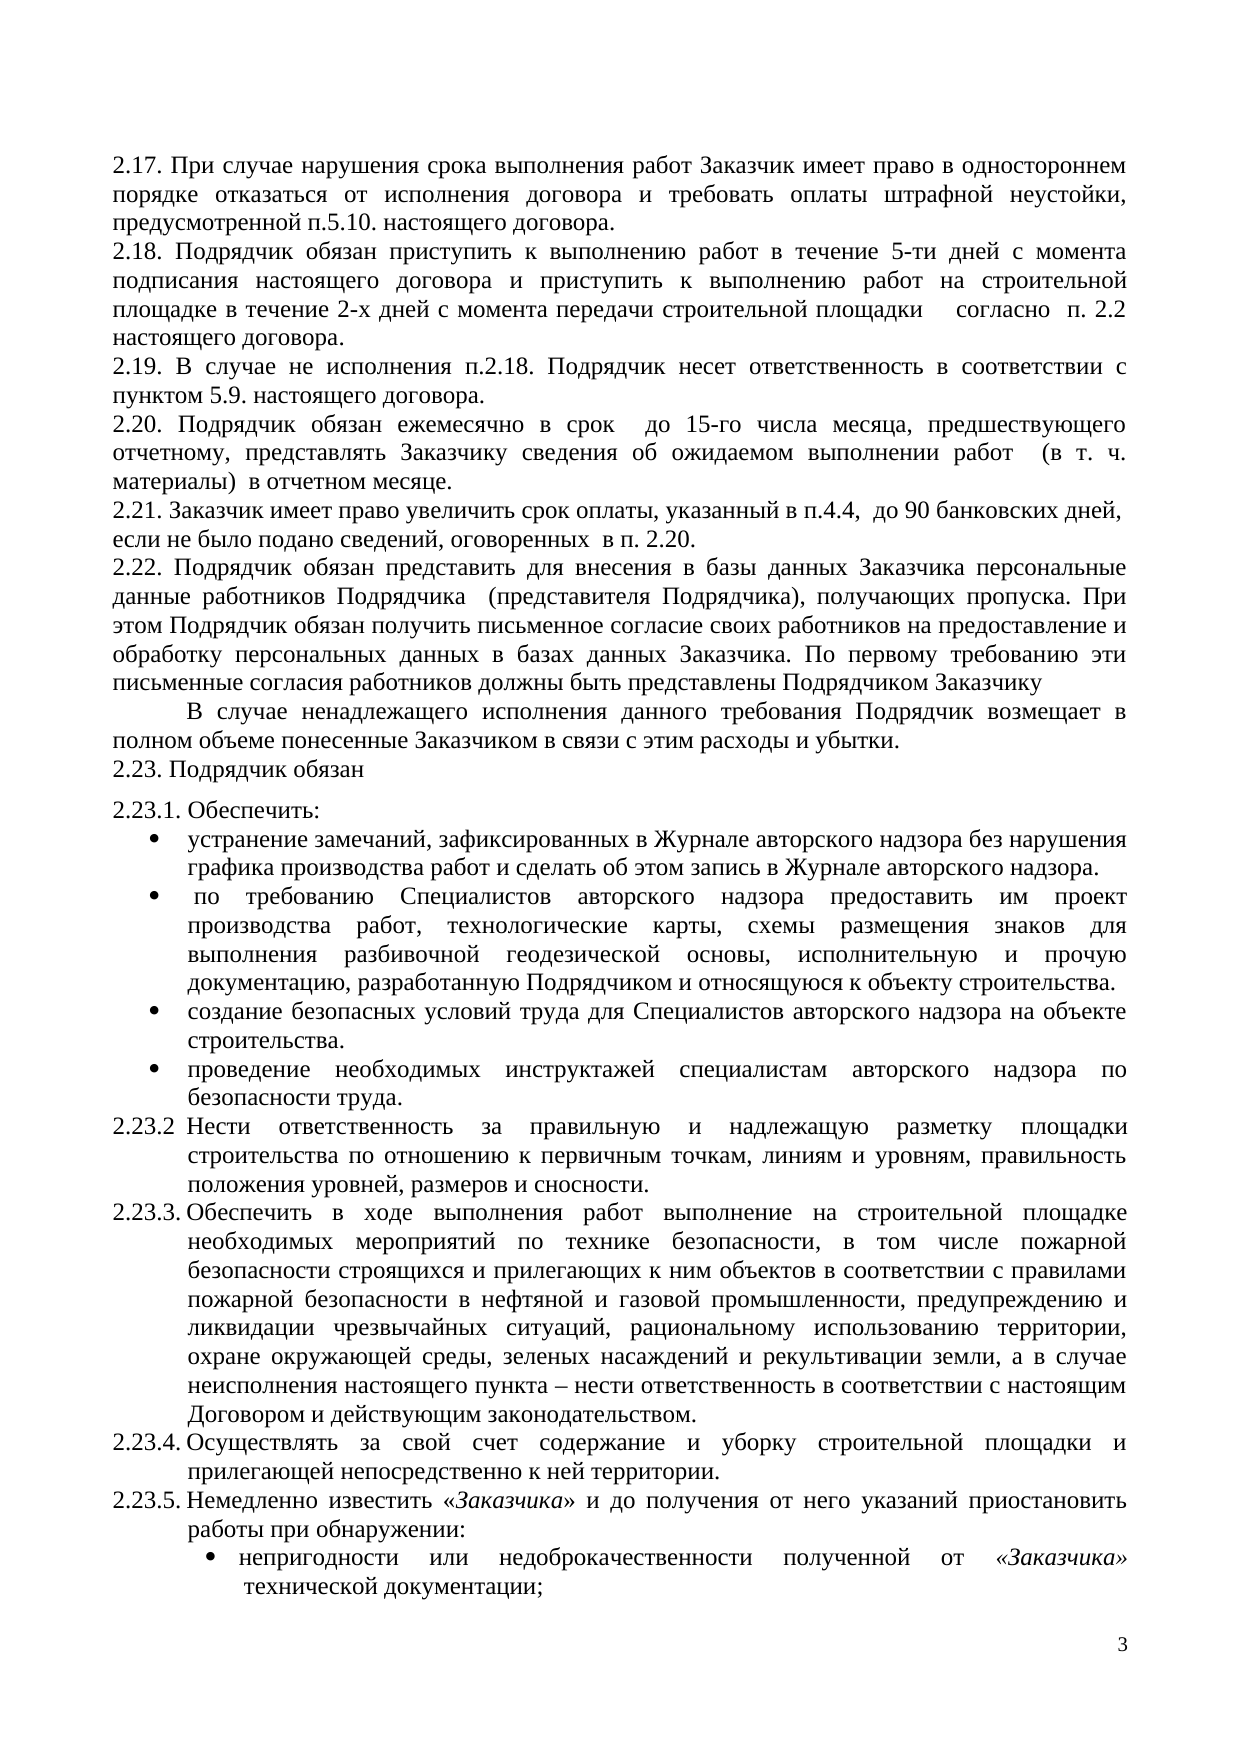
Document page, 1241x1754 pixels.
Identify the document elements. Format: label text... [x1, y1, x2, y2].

list Немедленно известить «Заказчика» и до получения от него указаний приостановить работы при обнаружении: [112, 1485, 1128, 1542]
list 2.23. Подрядчик обязан [112, 754, 1128, 782]
text 2.18. Подрядчик обязан приступить к выполнению работ в течение 5-ти дней с момента подписания настоящего договора и приступить к выполнению работ на строительной площадке в течение 2-х дней с момента передачи строительной площадки согласно п. 2.2 настоящего договора. [112, 236, 1128, 351]
text 2.20. Подрядчик обязан ежемесячно в срок до 15-го числа месяца, предшествующего отчетному, представлять Заказчику сведения об ожидаемом выполнении работ (в т. ч. материалы) в отчетном месяце. [112, 409, 1128, 495]
text В случае ненадлежащего исполнения данного требования Подрядчик возмещает в полном объеме понесенные Заказчиком в связи с этим расходы и убытки. [112, 696, 1128, 754]
list Осуществлять за свой счет содержание и уборку строительной площадки и прилегающей непосредственно к ней территории. [112, 1427, 1128, 1485]
list по требованию Специалистов авторского надзора предоставить им проект производства работ, технологические карты, схемы размещения знаков для выполнения разбивочной геодезической основы, исполнительную и прочую документацию, разработанную Подрядчиком и относящуюся к объекту строительства. [150, 881, 1128, 996]
list Обеспечить в ходе выполнения работ выполнение на строительной площадке необходимых мероприятий по технике безопасности, в том числе пожарной безопасности строящихся и прилегающих к ним объектов в соответствии с правилами пожарной безопасности в нефтяной и газовой промышленности, предупреждению и ликвидации чрезвычайных ситуаций, рациональному использованию территории, охране окружающей среды, зеленых насаждений и рекультивации земли, а в случае неисполнения настоящего пункта – нести ответственность в соответствии с настоящим Договором и действующим законодательством. [112, 1197, 1128, 1427]
text 2.21. Заказчик имеет право увеличить срок оплаты, указанный в п.4.4, до 90 банковских дней, если не было подано сведений, оговоренных в п. 2.20. [112, 495, 1128, 552]
list устранение замечаний, зафиксированных в Журнале авторского надзора без нарушения графика производства работ и сделать об этом запись в Журнале авторского надзора. [150, 824, 1128, 881]
list непригодности или недоброкачественности полученной от «Заказчика» технической документации; [206, 1542, 1128, 1600]
text 2.17. При случае нарушения срока выполнения работ Заказчик имеет право в одностороннем порядке отказаться от исполнения договора и требовать оплаты штрафной неустойки, предусмотренной п.5.10. настоящего договора. [112, 150, 1128, 236]
list проведение необходимых инструктажей специалистам авторского надзора по безопасности труда. [150, 1054, 1128, 1111]
list 2.23.1. Обеспечить: [112, 795, 1128, 824]
text 2.22. Подрядчик обязан представить для внесения в базы данных Заказчика персональные данные работников Подрядчика (представителя Подрядчика), получающих пропуска. При этом Подрядчик обязан получить письменное согласие своих работников на предоставление и обработку персональных данных в базах данных Заказчика. По первому требованию эти письменные согласия работников должны быть представлены Подрядчиком Заказчику [112, 552, 1128, 696]
list Нести ответственность за правильную и надлежащую разметку площадки строительства по отношению к первичным точкам, линиям и уровням, правильность положения уровней, размеров и сносности. [112, 1111, 1128, 1197]
text 2.19. В случае не исполнения п.2.18. Подрядчик несет ответственность в соответствии с пунктом 5.9. настоящего договора. [112, 351, 1128, 409]
list создание безопасных условий труда для Специалистов авторского надзора на объекте строительства. [150, 996, 1128, 1054]
